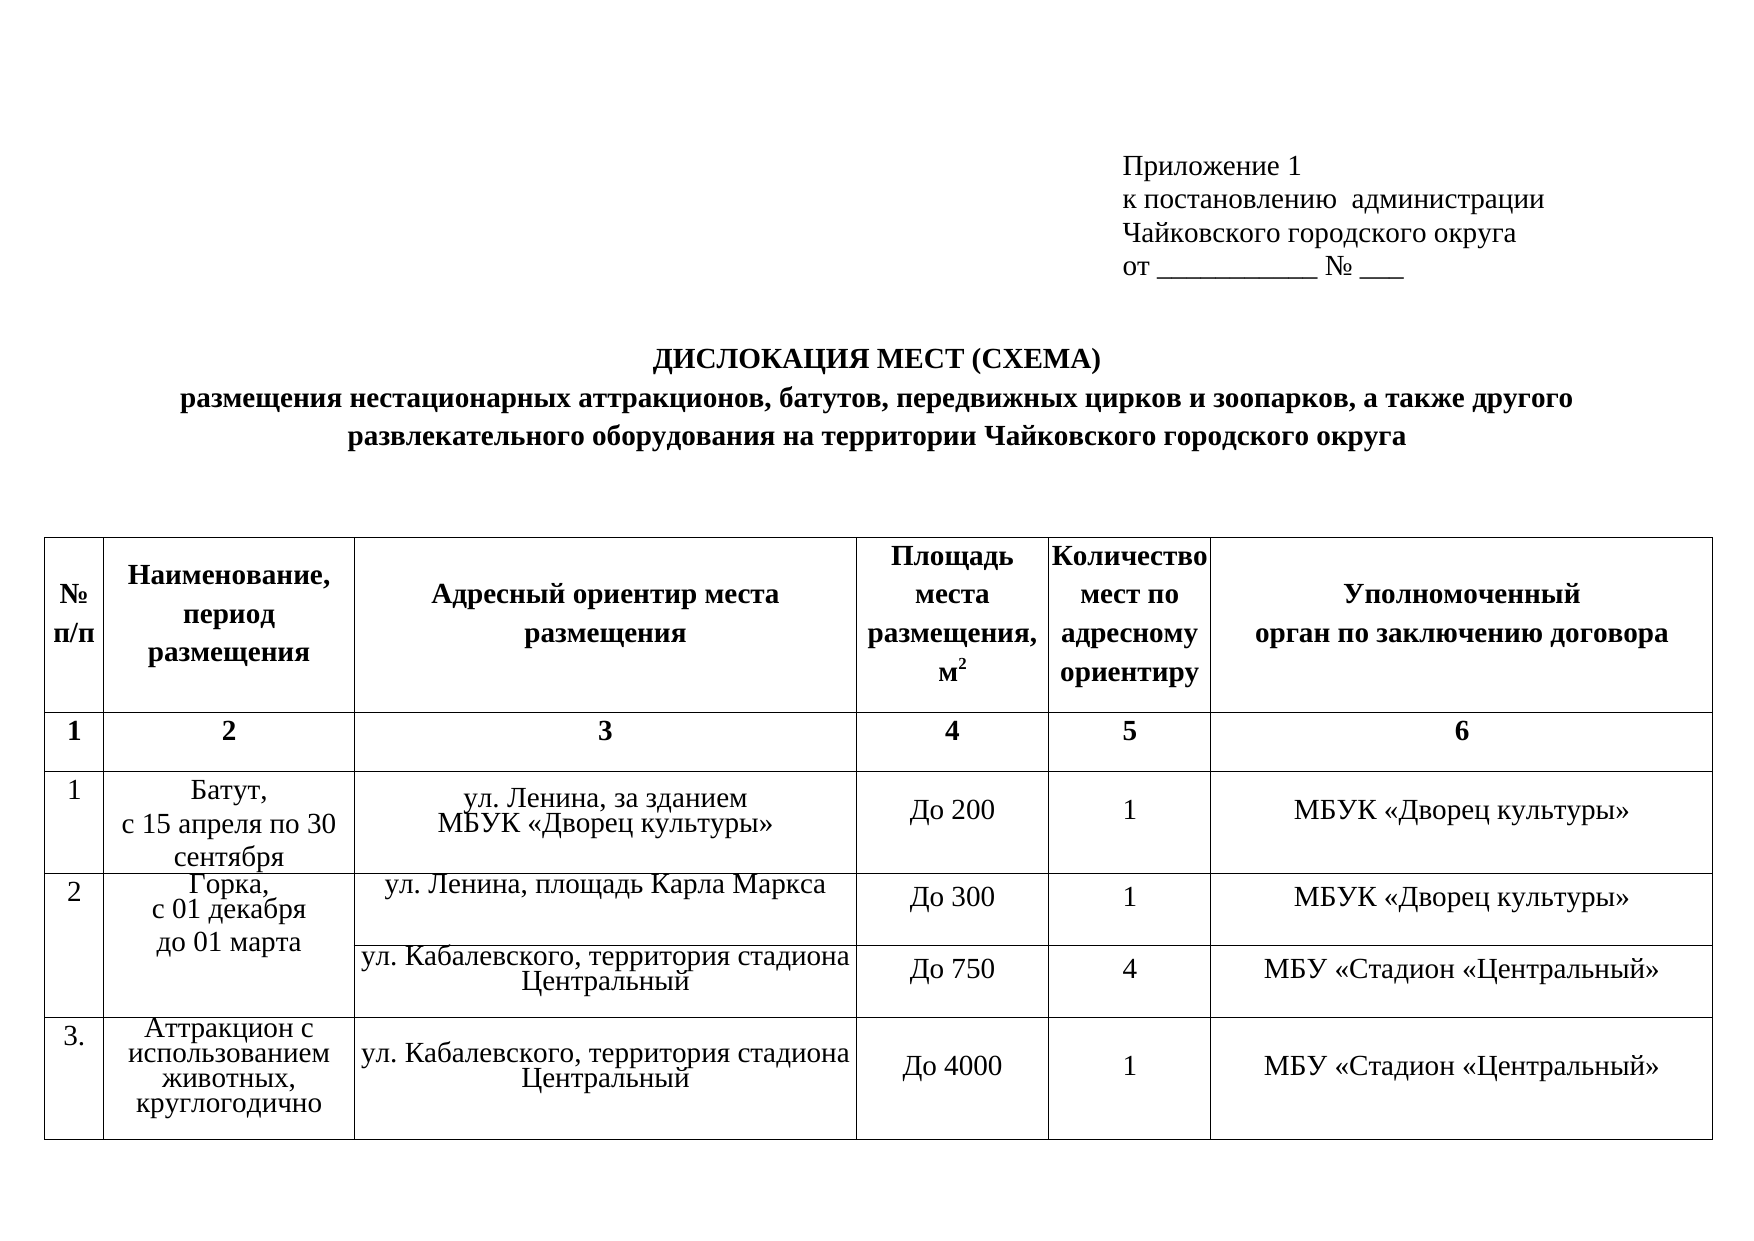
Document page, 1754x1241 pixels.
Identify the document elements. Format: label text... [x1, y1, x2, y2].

table_header Площадь места размещения, м2 [857, 538, 1048, 712]
table_cell Горка, с 01 декабря до 01 марта [104, 874, 354, 1017]
text от ___________ № ___ [1122, 248, 1636, 282]
table_cell 5 [1049, 713, 1210, 771]
table_cell ул. Ленина, площадь Карла Маркса [355, 874, 856, 945]
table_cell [355, 946, 856, 1017]
table_header Уполномоченный орган по заключению договора [1211, 538, 1712, 712]
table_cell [355, 1018, 856, 1138]
table_cell 2 [45, 874, 103, 1017]
table_header Наименование, период размещения [104, 538, 354, 712]
table_cell 1 [1049, 772, 1210, 873]
table_cell 1 [1049, 874, 1210, 945]
table_cell 1 [1049, 1018, 1210, 1138]
table_cell 3 [355, 713, 856, 771]
table_cell До 4000 [857, 1018, 1048, 1138]
text ДИСЛОКАЦИЯ МЕСТ (СХЕМА) [118, 341, 1636, 375]
table_cell ул. Ленина, за зданием МБУК «Дворец культуры» [355, 772, 856, 873]
table_cell 3. [45, 1018, 103, 1138]
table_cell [1211, 1018, 1712, 1138]
table_header Количество мест по адресному ориентиру [1049, 538, 1210, 712]
table_cell Батут, с 15 апреля по 30 сентября [104, 772, 354, 873]
text Приложение 1 [1122, 148, 1636, 181]
table_cell МБУК «Дворец культуры» [1211, 772, 1712, 873]
table_cell МБУК «Дворец культуры» [1211, 874, 1712, 945]
table_cell Аттракцион с использованием животных, круглогодично [104, 1018, 354, 1138]
table_cell 4 [857, 713, 1048, 771]
table_cell 1 [45, 772, 103, 873]
table_header Адресный ориентир места размещения [355, 538, 856, 712]
text Чайковского городского округа [1122, 215, 1636, 248]
table_cell До 750 [857, 946, 1048, 1017]
table_cell 1 [45, 713, 103, 771]
table_cell 6 [1211, 713, 1712, 771]
text к постановлению администрации [1122, 181, 1636, 215]
table_cell До 300 [857, 874, 1048, 945]
table_cell 2 [104, 713, 354, 771]
table_cell 4 [1049, 946, 1210, 1017]
table_cell До 200 [857, 772, 1048, 873]
text размещения нестационарных аттракционов, батутов, передвижных цирков и зоопарков, а также другого развлекательного оборудования на территории Чайковского городского округа [118, 380, 1636, 452]
table_header № п/п [45, 538, 103, 712]
table_cell МБУ «Стадион «Центральный» [1211, 946, 1712, 1017]
